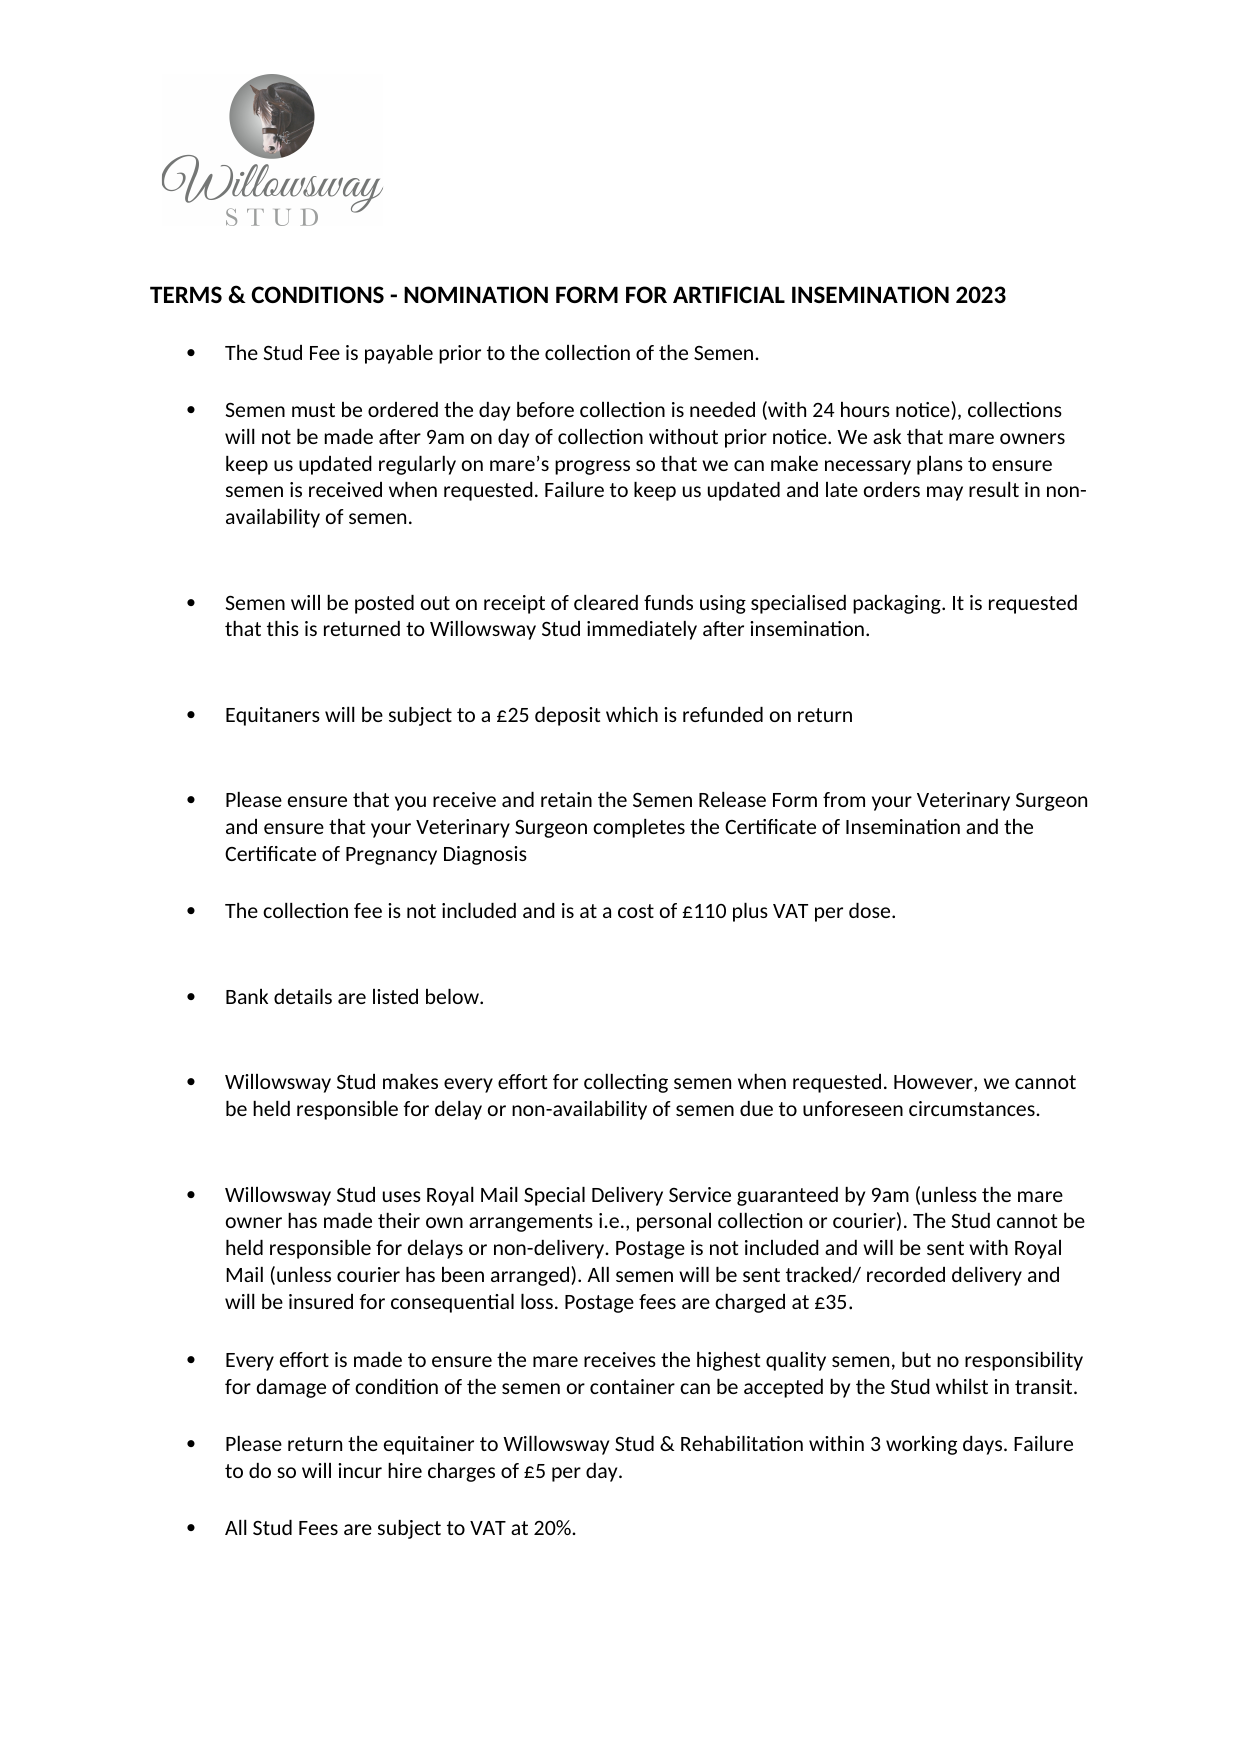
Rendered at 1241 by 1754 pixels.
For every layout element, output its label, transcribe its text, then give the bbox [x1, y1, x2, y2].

picture [161, 74, 384, 226]
list Please return the equitainer to Willowsway Stud & Rehabilitation within 3 working days. Failure to do so will incur hire charges of £5 per day. [187, 1430, 1090, 1514]
list Semen must be ordered the day before collection is needed (with 24 hours notice), collections will not be made after 9am on day of collection without prior notice. We ask that mare owners keep us updated regularly on mare’s progress so that we can make necessary plans to ensure semen is received when requested. Failure to keep us updated and late orders may result in non-availability of semen. [187, 396, 1090, 589]
list Willowsway Stud makes every effort for collecting semen when requested. However, we cannot be held responsible for delay or non-availability of semen due to unforeseen circumstances. [187, 1068, 1090, 1181]
list Every effort is made to ensure the mare receives the highest quality semen, but no responsibility for damage of condition of the semen or container can be accepted by the Stud whilst in transit. [187, 1346, 1090, 1430]
list The collection fee is not included and is at a cost of £110 plus VAT per dose. [187, 897, 1090, 983]
list The Stud Fee is payable prior to the collection of the Semen. [187, 339, 1090, 396]
list All Stud Fees are subject to VAT at 20%. [187, 1514, 1090, 1571]
list Equitaners will be subject to a £25 deposit which is refunded on return [187, 701, 1090, 787]
text TERMS & CONDITIONS - NOMINATION FORM FOR ARTIFICIAL INSEMINATION 2023 [150, 279, 1090, 310]
list Please ensure that you receive and retain the Semen Release Form from your Veterinary Surgeon and ensure that your Veterinary Surgeon completes the Certificate of Insemination and the Certificate of Pregnancy Diagnosis [187, 787, 1090, 897]
list Semen will be posted out on receipt of cleared funds using specialised packaging. It is requested that this is returned to Willowsway Stud immediately after insemination. [187, 589, 1090, 701]
list Bank details are listed below. [187, 983, 1090, 1068]
list Willowsway Stud uses Royal Mail Special Delivery Service guaranteed by 9am (unless the mare owner has made their own arrangements i.e., personal collection or courier). The Stud cannot be held responsible for delays or non-delivery. Postage is not included and will be sent with Royal Mail (unless courier has been arranged). All semen will be sent tracked/ recorded delivery and will be insured for consequential loss. Postage fees are charged at £35. [187, 1181, 1090, 1346]
